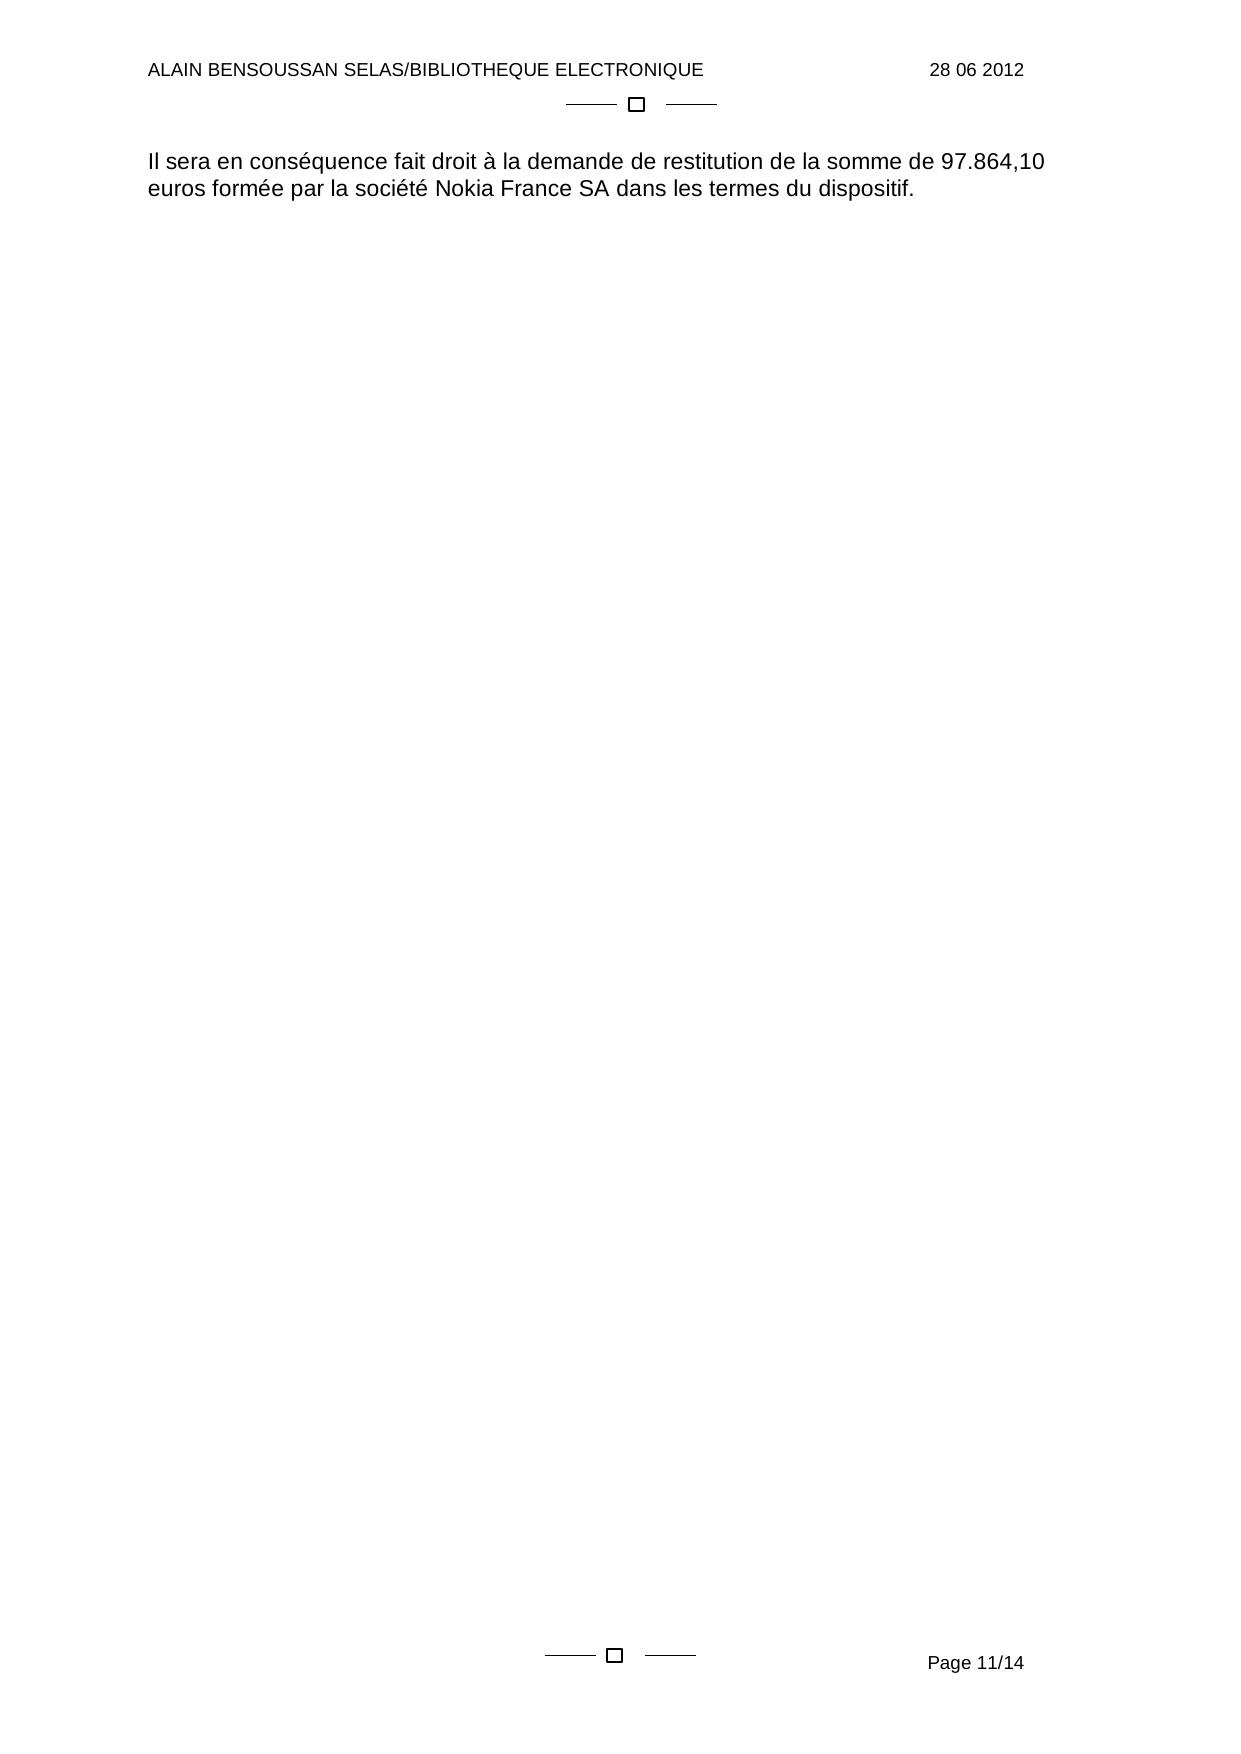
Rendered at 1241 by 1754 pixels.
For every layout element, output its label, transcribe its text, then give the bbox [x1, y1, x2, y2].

text Il sera en conséquence fait droit à la demande de restitution de la somme de 97.864,10 euros formée par la société Nokia France SA dans les termes du dispositif. [148, 148, 1092, 202]
